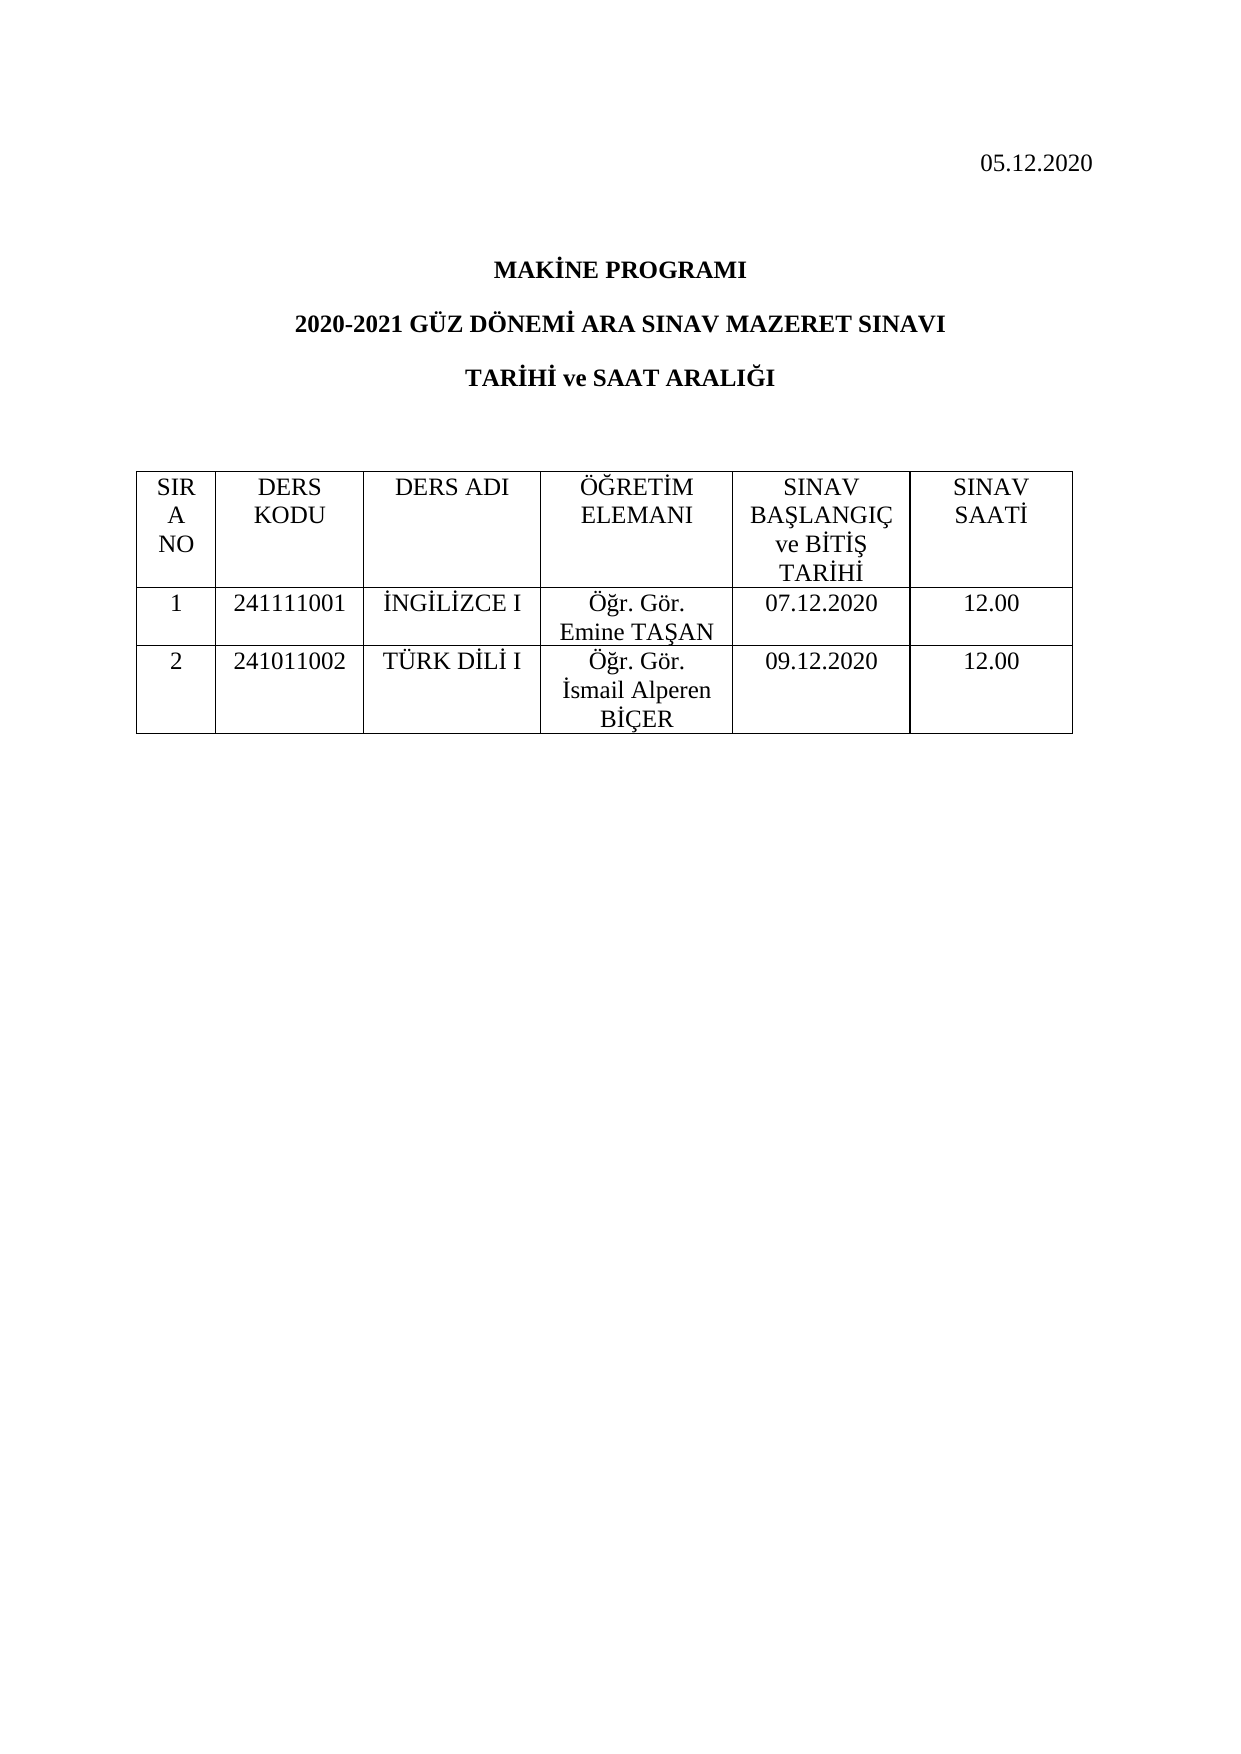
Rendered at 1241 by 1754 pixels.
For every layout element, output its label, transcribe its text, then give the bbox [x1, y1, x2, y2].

table_header SINAV SAATİ [911, 472, 1072, 587]
table_cell 241011002 [216, 646, 363, 733]
table_header DERS ADI [364, 472, 540, 587]
table_header ÖĞRETİM ELEMANI [541, 472, 732, 587]
table_header SIRA NO [137, 472, 215, 587]
table_cell TÜRK DİLİ I [364, 646, 540, 733]
table_header SINAV BAŞLANGIÇ ve BİTİŞ TARİHİ [733, 472, 909, 587]
table_cell 09.12.2020 [733, 646, 909, 733]
table_cell İNGİLİZCE I [364, 588, 540, 645]
text 2020-2021 GÜZ DÖNEMİ ARA SINAV MAZERET SINAVI [148, 309, 1093, 338]
text TARİHİ ve SAAT ARALIĞI [148, 363, 1093, 392]
table_cell 12.00 [911, 646, 1072, 733]
table_header DERS KODU [216, 472, 363, 587]
table_cell Öğr. Gör. Emine TAŞAN [541, 588, 732, 645]
text 05.12.2020 [148, 148, 1093, 176]
table_cell 241111001 [216, 588, 363, 645]
text MAKİNE PROGRAMI [148, 255, 1093, 284]
table_cell 07.12.2020 [733, 588, 909, 645]
table_cell 2 [137, 646, 215, 733]
table_cell Öğr. Gör. İsmail Alperen BİÇER [541, 646, 732, 733]
table_cell 1 [137, 588, 215, 645]
table_cell 12.00 [911, 588, 1072, 645]
